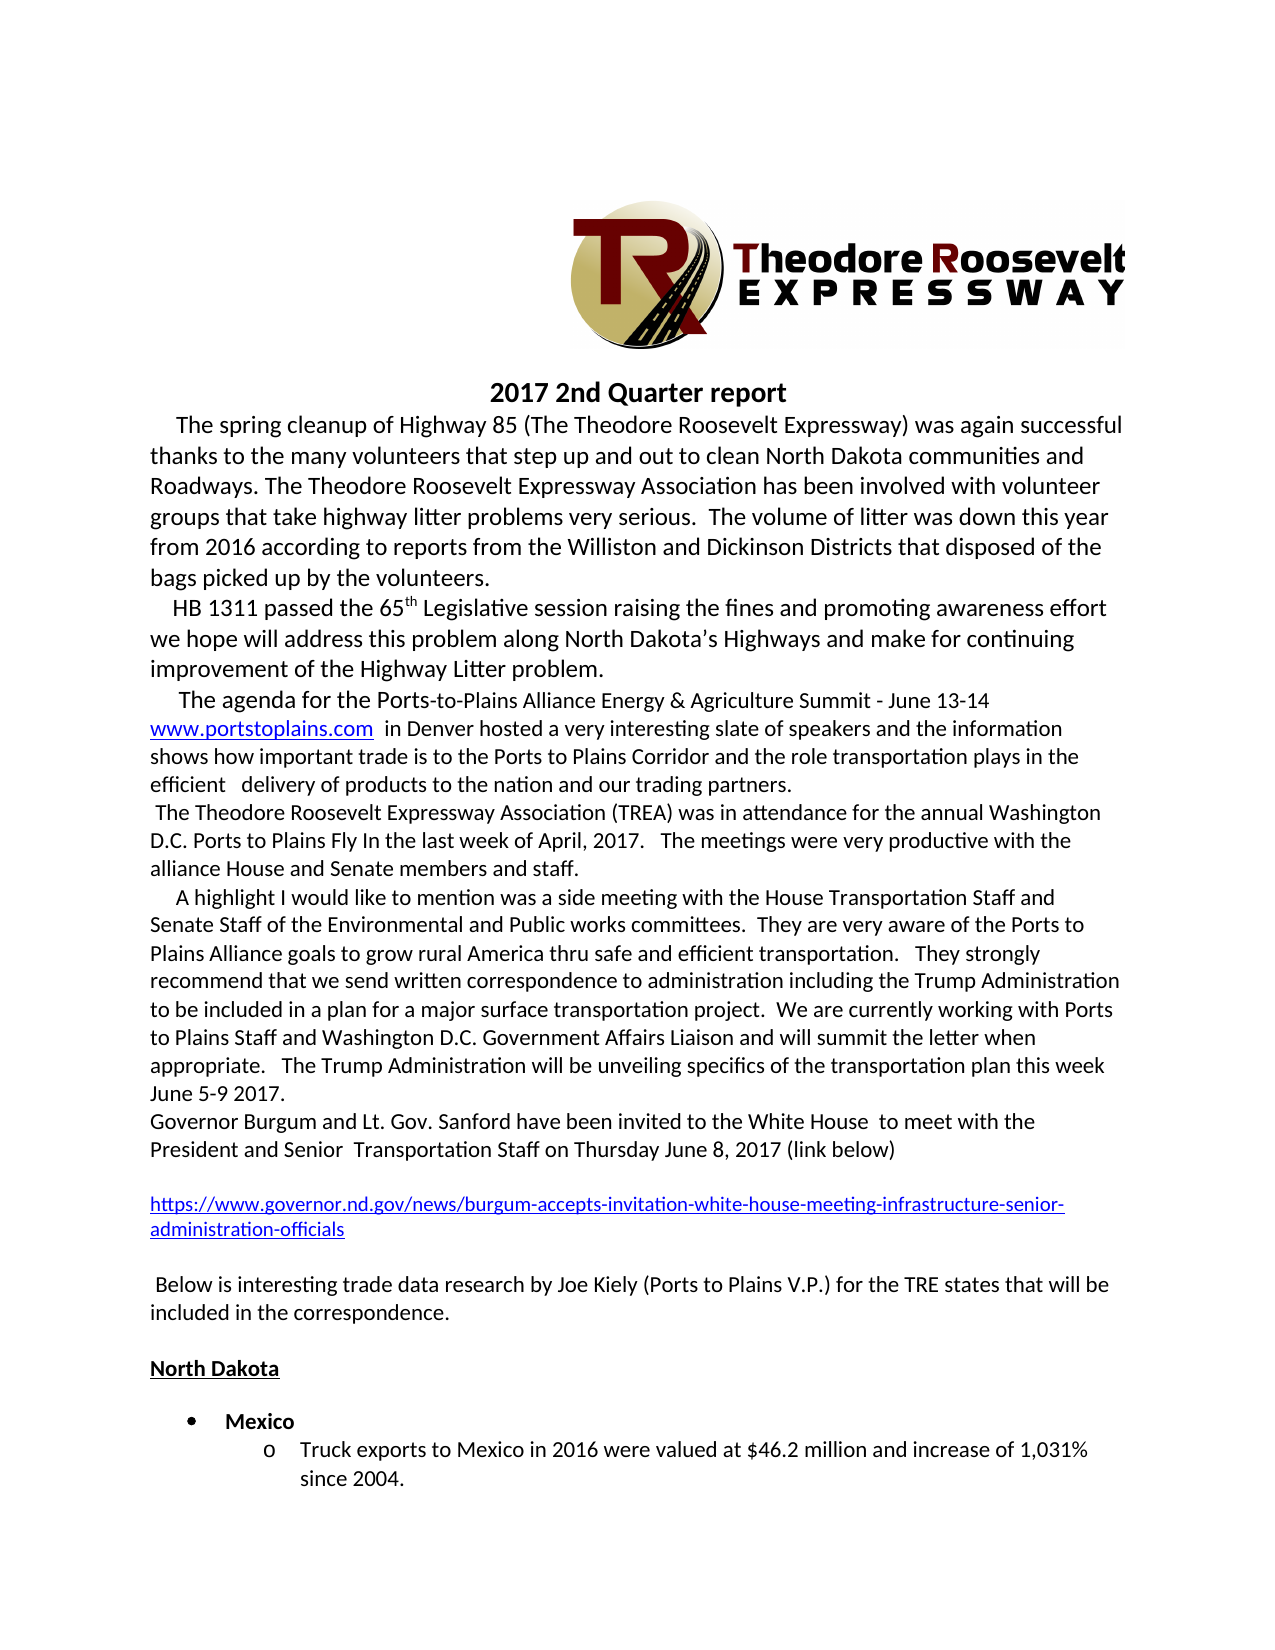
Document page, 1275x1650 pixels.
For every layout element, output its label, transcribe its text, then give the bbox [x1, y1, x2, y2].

text The agenda for the Ports-to-Plains Alliance Energy & Agriculture Summit - June 13-14 www.portstoplains.com in Denver hosted a very interesting slate of speakers and the information shows how important trade is to the Ports to Plains Corridor and the role transportation plays in the efficient delivery of products to the nation and our trading partners. [150, 684, 1125, 798]
list Mexico [187, 1407, 1125, 1435]
text The Theodore Roosevelt Expressway Association (TREA) was in attendance for the annual Washington D.C. Ports to Plains Fly In the last week of April, 2017. The meetings were very productive with the alliance House and Senate members and staff. [150, 798, 1125, 883]
text HB 1311 passed the 65th Legislative session raising the fines and promoting awareness effort we hope will address this problem along North Dakota’s Highways and make for continuing improvement of the Highway Litter problem. [150, 592, 1125, 684]
text Below is interesting trade data research by Joe Kiely (Ports to Plains V.P.) for the TRE states that will be included in the correspondence. [150, 1270, 1125, 1326]
picture [570, 200, 1125, 349]
text A highlight I would like to mention was a side meeting with the House Transportation Staff and Senate Staff of the Environmental and Public works committees. They are very aware of the Ports to Plains Alliance goals to grow rural America thru safe and efficient transportation. They strongly recommend that we send written correspondence to administration including the Trump Administration to be included in a plan for a major surface transportation project. We are currently working with Ports to Plains Staff and Washington D.C. Government Affairs Liaison and will summit the letter when appropriate. The Trump Administration will be unveiling specifics of the transportation plan this week June 5-9 2017. [150, 883, 1125, 1107]
text https://www.governor.nd.gov/news/burgum-accepts-invitation-white-house-meeting-infrastructure-senior-administration-officials [150, 1191, 1125, 1242]
text Governor Burgum and Lt. Gov. Sanford have been invited to the White House to meet with the President and Senior Transportation Staff on Thursday June 8, 2017 (link below) [150, 1107, 1125, 1163]
text North Dakota [150, 1354, 1125, 1382]
list Truck exports to Mexico in 2016 were valued at $46.2 million and increase of 1,031% since 2004. [262, 1435, 1125, 1492]
text The spring cleanup of Highway 85 (The Theodore Roosevelt Expressway) was again successful thanks to the many volunteers that step up and out to clean North Dakota communities and Roadways. The Theodore Roosevelt Expressway Association has been involved with volunteer groups that take highway litter problems very serious. The volume of litter was down this year from 2016 according to reports from the Williston and Dickinson Districts that disposed of the bags picked up by the volunteers. [150, 409, 1125, 592]
text 2017 2nd Quarter report [150, 374, 1125, 409]
